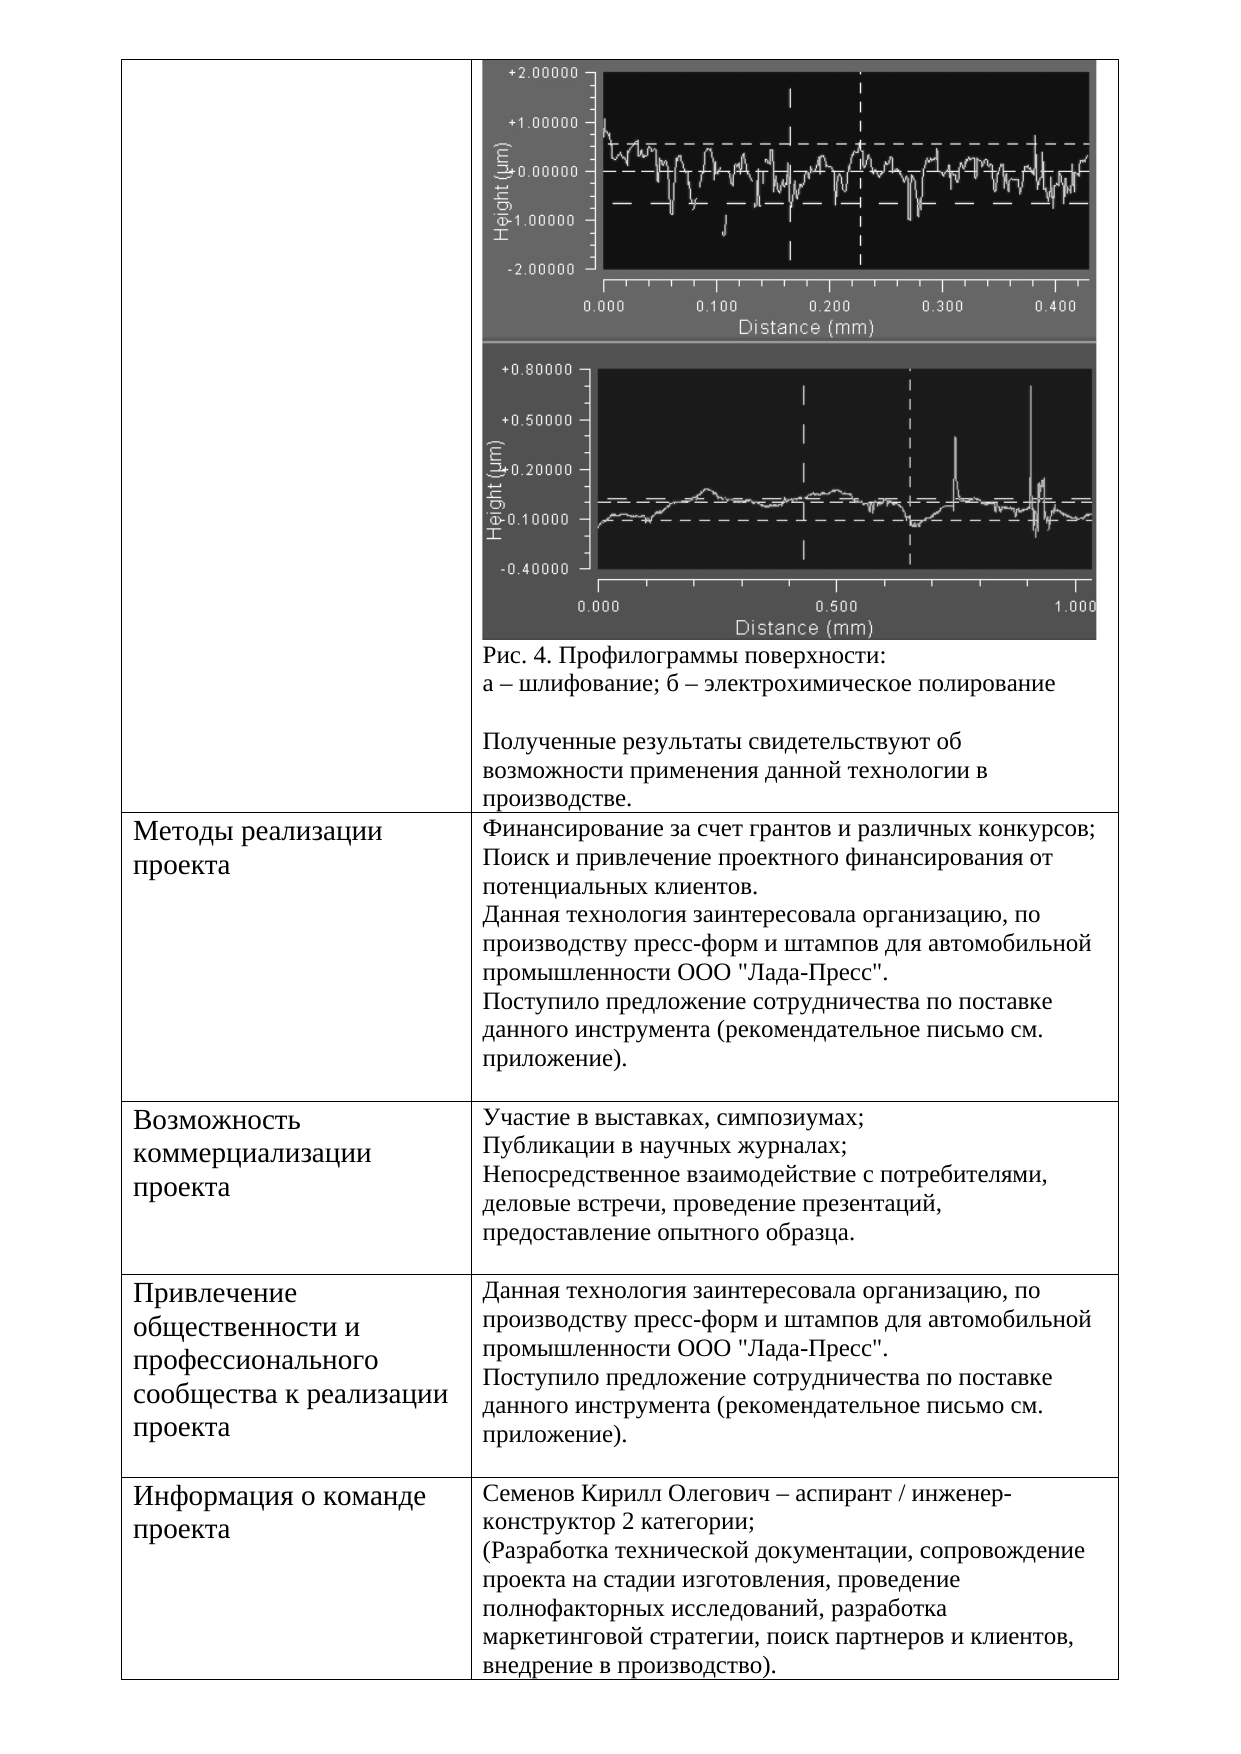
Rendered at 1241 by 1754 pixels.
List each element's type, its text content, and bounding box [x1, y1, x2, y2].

table_cell Данная технология заинтересовала организацию, по производству пресс-форм и штампов для автомобильной промышленности ООО "Лада-Пресс". Поступило предложение сотрудничества по поставке данного инструмента (рекомендательное письмо см. приложение). [472, 1275, 1118, 1477]
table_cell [472, 1478, 1118, 1679]
table_cell Участие в выставках, симпозиумах; Публикации в научных журналах; Непосредственное взаимодействие с потребителями, деловые встречи, проведение презентаций, предоставление опытного образца. [472, 1102, 1118, 1274]
table_cell Привлечение общественности и профессионального сообщества к реализации проекта [122, 1275, 471, 1477]
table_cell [472, 60, 1118, 812]
table_cell Возможность коммерциализации проекта [122, 1102, 471, 1274]
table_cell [122, 60, 471, 812]
table_cell Методы реализации проекта [122, 813, 471, 1101]
table_cell Финансирование за счет грантов и различных конкурсов; Поиск и привлечение проектного финансирования от потенциальных клиентов. Данная технология заинтересовала организацию, по производству пресс-форм и штампов для автомобильной промышленности ООО "Лада-Пресс". Поступило предложение сотрудничества по поставке данного инструмента (рекомендательное письмо см. приложение). [472, 813, 1118, 1101]
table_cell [122, 1478, 471, 1679]
